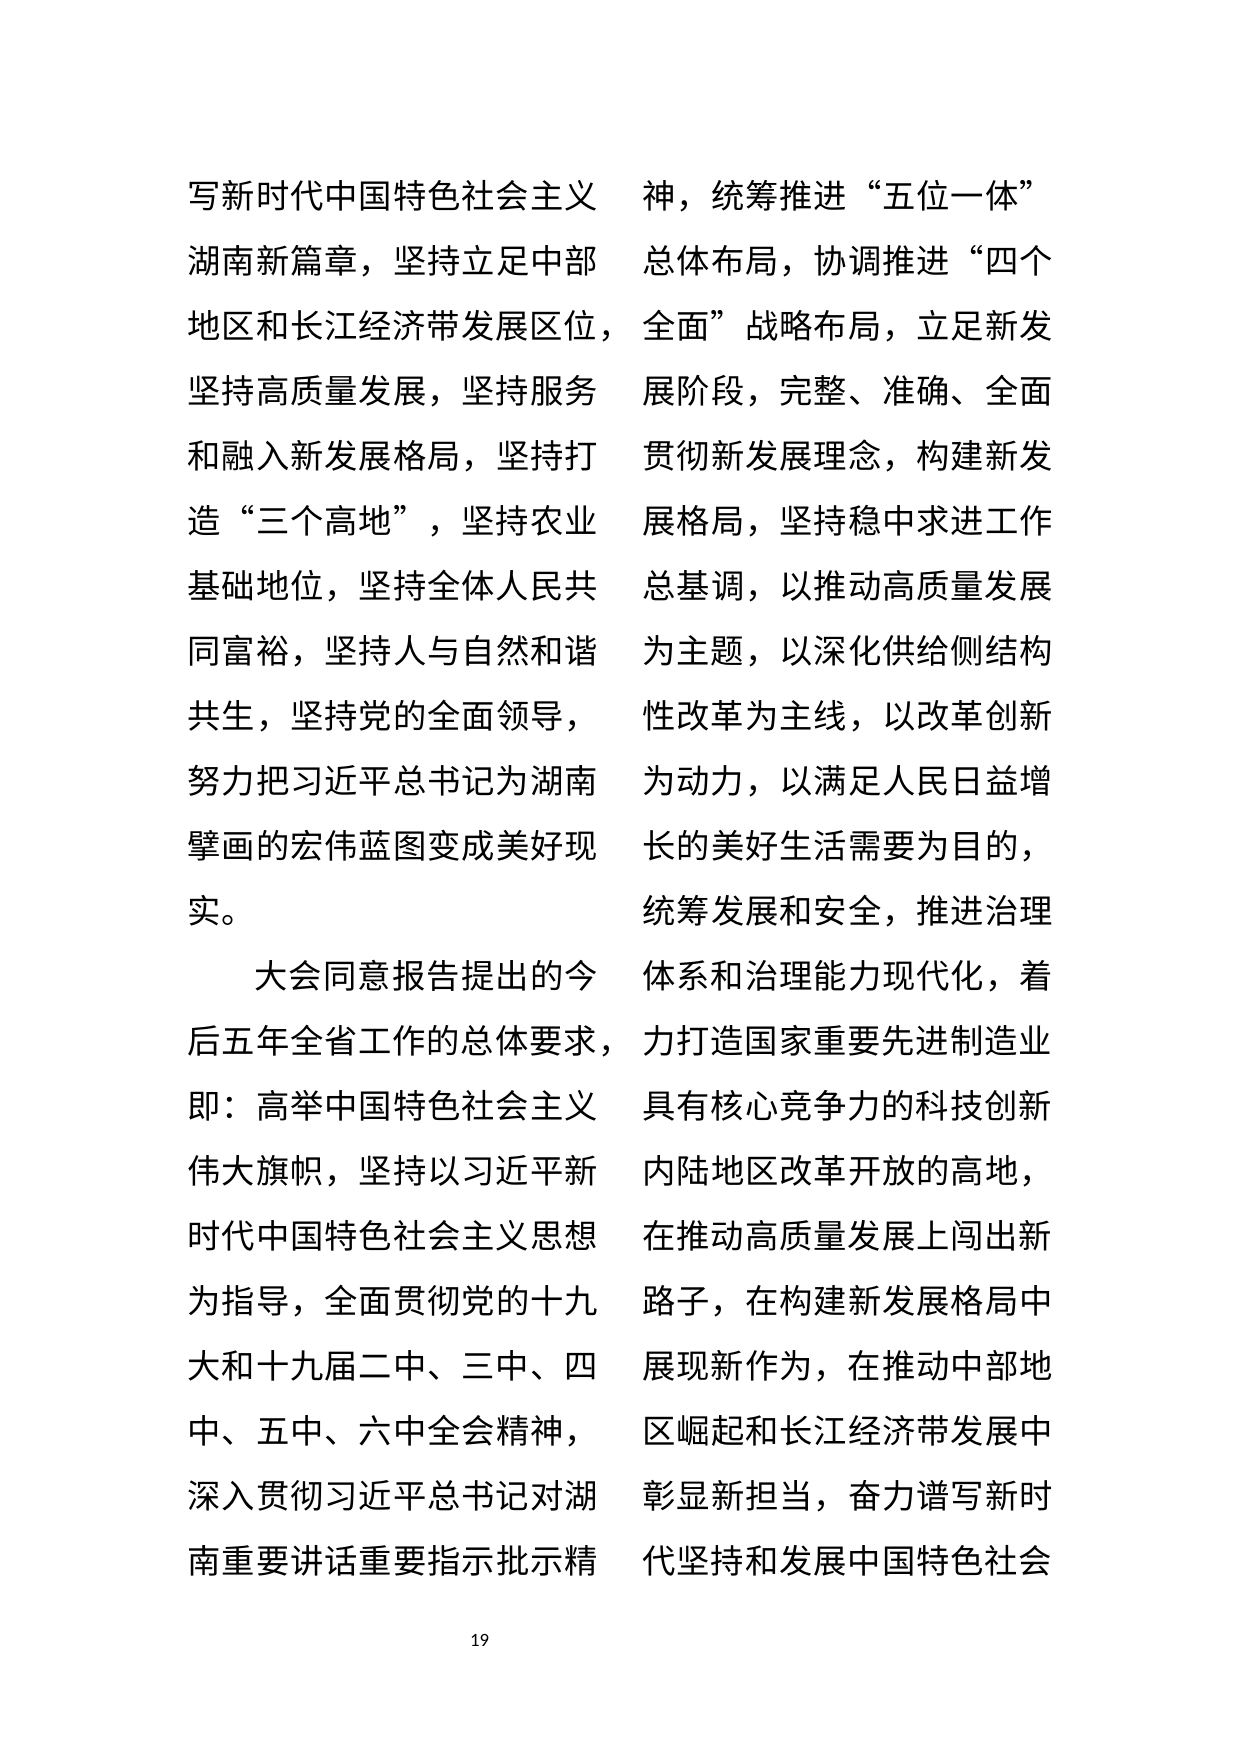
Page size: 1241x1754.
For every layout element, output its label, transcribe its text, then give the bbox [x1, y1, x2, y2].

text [187, 942, 598, 1592]
